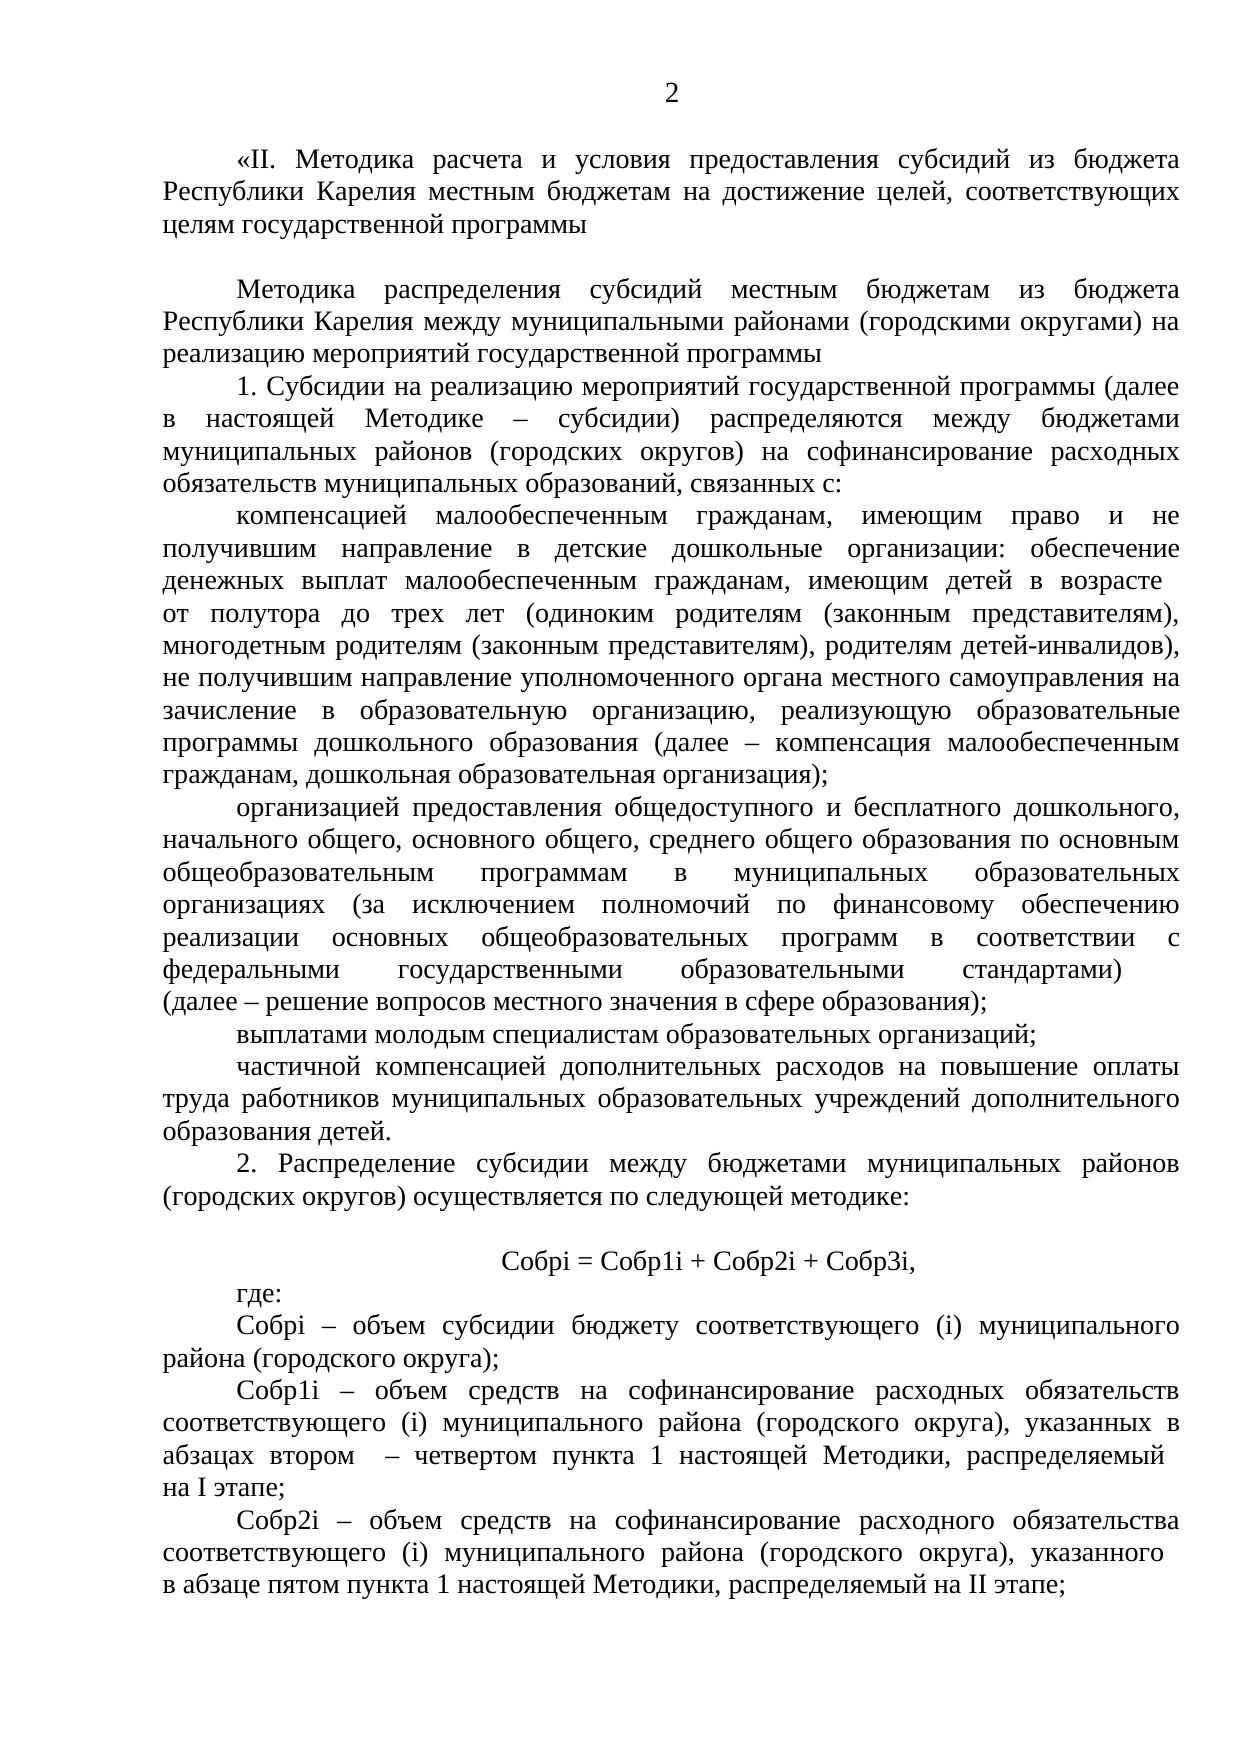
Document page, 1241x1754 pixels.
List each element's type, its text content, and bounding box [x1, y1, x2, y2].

text 1. Субсидии на реализацию мероприятий государственной программы (далее в настоящей Методике – субсидии) распределяются между бюджетами муниципальных районов (городских округов) на софинансирование расходных обязательств муниципальных образований, связанных с: [162, 369, 1181, 498]
text Собрi – объем субсидии бюджету соответствующего (i) муниципального района (городского округа); [162, 1308, 1181, 1373]
text 2. Распределение субсидии между бюджетами муниципальных районов (городских округов) осуществляется по следующей методике: [162, 1146, 1181, 1211]
text организацией предоставления общедоступного и бесплатного дошкольного, начального общего, основного общего, среднего общего образования по основным общеобразовательным программам в муниципальных образовательных организациях (за исключением полномочий по финансовому обеспечению реализации основных общеобразовательных программ в соответствии с федеральными государственными образовательными стандартами) (далее – решение вопросов местного значения в сфере образования); [162, 790, 1181, 1017]
text частичной компенсацией дополнительных расходов на повышение оплаты труда работников муниципальных образовательных учреждений дополнительного образования детей. [162, 1049, 1181, 1146]
text где: [162, 1276, 1181, 1308]
text Собр2i – объем средств на софинансирование расходного обязательства соответствующего (i) муниципального района (городского округа), указанного в абзаце пятом пункта 1 настоящей Методики, распределяемый на II этапе; [162, 1503, 1181, 1600]
text компенсацией малообеспеченным гражданам, имеющим право и не получившим направление в детские дошкольные организации: обеспечение денежных выплат малообеспеченным гражданам, имеющим детей в возрасте от полутора до трех лет (одиноким родителям (законным представителям), многодетным родителям (законным представителям), родителям детей-инвалидов), не получившим направление уполномоченного органа местного самоуправления на зачисление в образовательную организацию, реализующую образовательные программы дошкольного образования (далее – компенсация малообеспеченным гражданам, дошкольная образовательная организация); [162, 498, 1181, 790]
text «II. Методика расчета и условия предоставления субсидий из бюджета Республики Карелия местным бюджетам на достижение целей, соответствующих целям государственной программы [162, 142, 1181, 239]
text выплатами молодым специалистам образовательных организаций; [162, 1017, 1181, 1049]
text Собрi = Собр1i + Собр2i + Собр3i, [162, 1243, 1181, 1276]
text Методика распределения субсидий местным бюджетам из бюджета Республики Карелия между муниципальными районами (городскими округами) на реализацию мероприятий государственной программы [162, 272, 1181, 369]
text Собр1i – объем средств на софинансирование расходных обязательств соответствующего (i) муниципального района (городского округа), указанных в абзацах втором – четвертом пункта 1 настоящей Методики, распределяемый на I этапе; [162, 1373, 1181, 1503]
